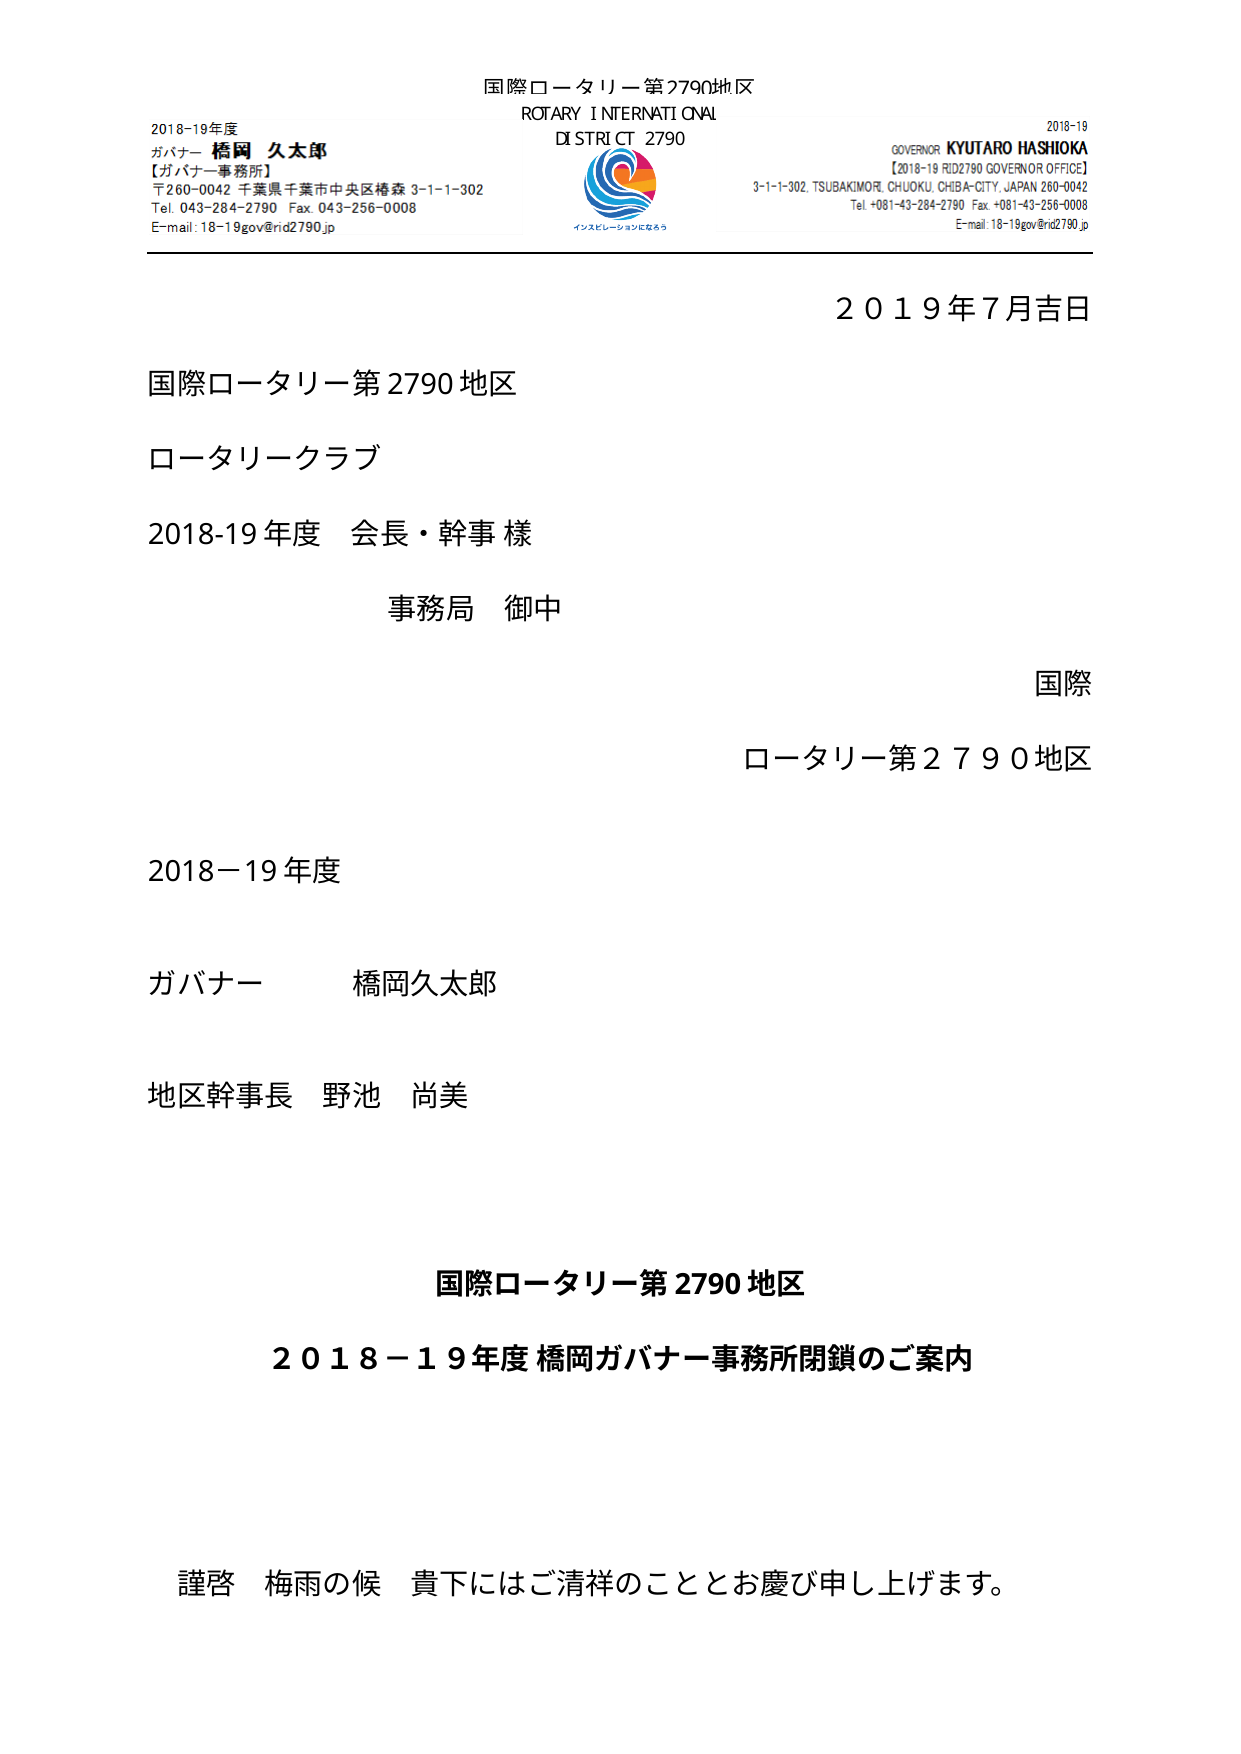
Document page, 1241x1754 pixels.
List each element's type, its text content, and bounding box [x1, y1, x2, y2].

picture [148, 118, 524, 236]
text 国際ロータリー第２７９０地区 [148, 644, 1092, 794]
picture [715, 115, 1091, 233]
text 国際ロータリー第2790地区 [148, 344, 1092, 419]
picture [573, 148, 667, 234]
text 謹啓 梅雨の候 貴下にはご清祥のこととお慶び申し上げます。 [148, 1544, 1092, 1619]
text 事務局 御中 [148, 569, 1092, 644]
text ガバナー 橋岡久太郎 [148, 906, 1092, 1019]
text 2018-19年度 会長・幹事 樣 [148, 494, 1092, 569]
text ２０１８－１９年度 橋岡ガバナー事務所閉鎖のご案内 [148, 1319, 1092, 1394]
text 地区幹事長 野池 尚美 [148, 1019, 1092, 1131]
text ２０１９年７月吉日 [148, 269, 1092, 344]
text ロータリークラブ [148, 419, 1092, 494]
text 国際ロータリー第2790地区 [148, 1244, 1092, 1319]
text 2018－19年度 [148, 794, 1092, 906]
